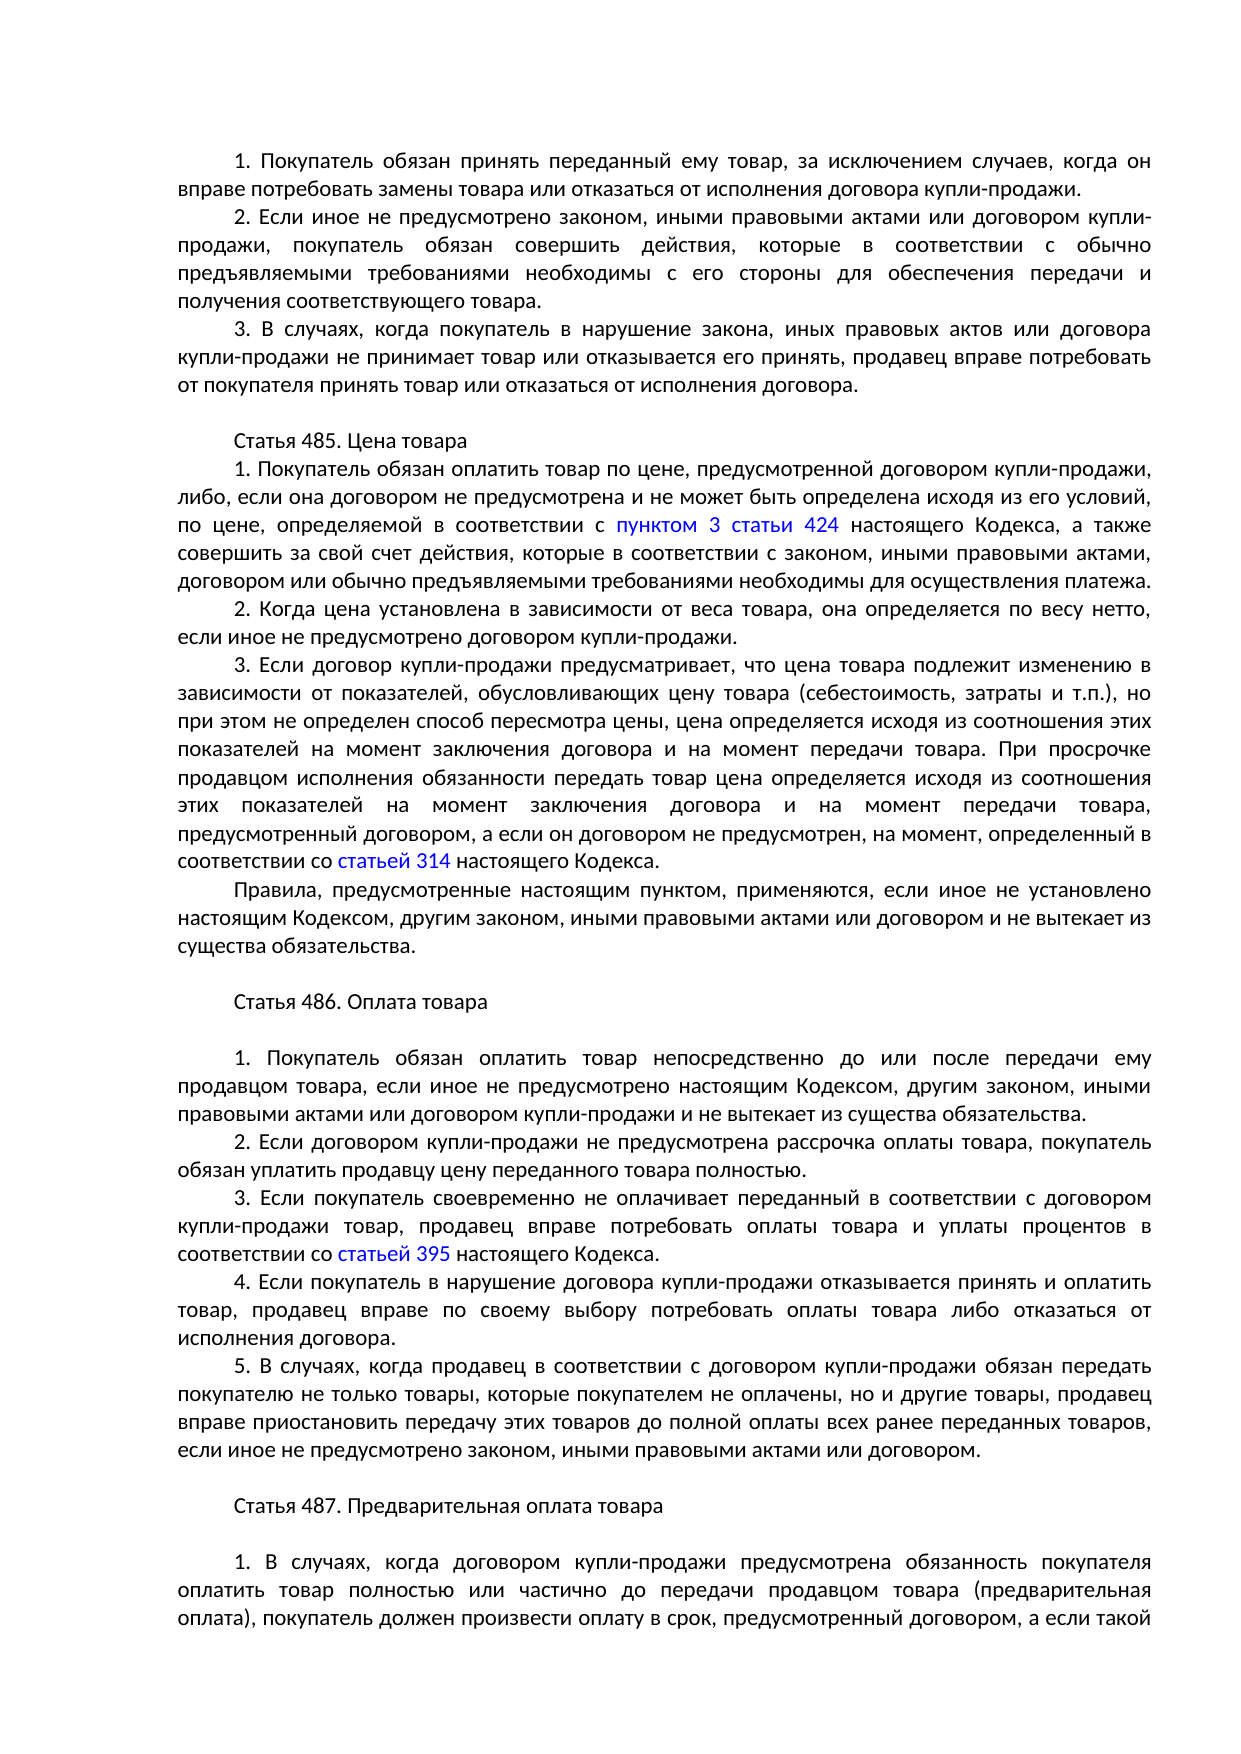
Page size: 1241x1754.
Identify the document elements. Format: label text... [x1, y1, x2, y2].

text 2. Если иное не предусмотрено законом, иными правовыми актами или договором купли-продажи, покупатель обязан совершить действия, которые в соответствии с обычно предъявляемыми требованиями необходимы с его стороны для обеспечения передачи и получения соответствующего товара. [177, 202, 1152, 314]
text 5. В случаях, когда продавец в соответствии с договором купли-продажи обязан передать покупателю не только товары, которые покупателем не оплачены, но и другие товары, продавец вправе приостановить передачу этих товаров до полной оплаты всех ранее переданных товаров, если иное не предусмотрено законом, иными правовыми актами или договором. [177, 1351, 1152, 1463]
text 1. Покупатель обязан оплатить товар непосредственно до или после передачи ему продавцом товара, если иное не предусмотрено настоящим Кодексом, другим законом, иными правовыми актами или договором купли-продажи и не вытекает из существа обязательства. [177, 1043, 1152, 1127]
text 3. В случаях, когда покупатель в нарушение закона, иных правовых актов или договора купли-продажи не принимает товар или отказывается его принять, продавец вправе потребовать от покупателя принять товар или отказаться от исполнения договора. [177, 314, 1152, 398]
text 2. Когда цена установлена в зависимости от веса товара, она определяется по весу нетто, если иное не предусмотрено договором купли-продажи. [177, 594, 1152, 651]
text Статья 485. Цена товара [177, 426, 1152, 454]
text 2. Если договором купли-продажи не предусмотрена рассрочка оплаты товара, покупатель обязан уплатить продавцу цену переданного товара полностью. [177, 1127, 1152, 1183]
text Статья 486. Оплата товара [177, 987, 1152, 1015]
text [177, 1547, 1152, 1631]
text Статья 487. Предварительная оплата товара [177, 1491, 1152, 1519]
text Правила, предусмотренные настоящим пунктом, применяются, если иное не установлено настоящим Кодексом, другим законом, иными правовыми актами или договором и не вытекает из существа обязательства. [177, 875, 1152, 959]
text 4. Если покупатель в нарушение договора купли-продажи отказывается принять и оплатить товар, продавец вправе по своему выбору потребовать оплаты товара либо отказаться от исполнения договора. [177, 1267, 1152, 1351]
text 3. Если договор купли-продажи предусматривает, что цена товара подлежит изменению в зависимости от показателей, обусловливающих цену товара (себестоимость, затраты и т.п.), но при этом не определен способ пересмотра цены, цена определяется исходя из соотношения этих показателей на момент заключения договора и на момент передачи товара. При просрочке продавцом исполнения обязанности передать товар цена определяется исходя из соотношения этих показателей на момент заключения договора и на момент передачи товара, предусмотренный договором, а если он договором не предусмотрен, на момент, определенный в соответствии со статьей 314 настоящего Кодекса. [177, 651, 1152, 875]
text 1. Покупатель обязан оплатить товар по цене, предусмотренной договором купли-продажи, либо, если она договором не предусмотрена и не может быть определена исходя из его условий, по цене, определяемой в соответствии с пунктом 3 статьи 424 настоящего Кодекса, а также совершить за свой счет действия, которые в соответствии с законом, иными правовыми актами, договором или обычно предъявляемыми требованиями необходимы для осуществления платежа. [177, 454, 1152, 594]
text 3. Если покупатель своевременно не оплачивает переданный в соответствии с договором купли-продажи товар, продавец вправе потребовать оплаты товара и уплаты процентов в соответствии со статьей 395 настоящего Кодекса. [177, 1183, 1152, 1267]
text 1. Покупатель обязан принять переданный ему товар, за исключением случаев, когда он вправе потребовать замены товара или отказаться от исполнения договора купли-продажи. [177, 146, 1152, 202]
